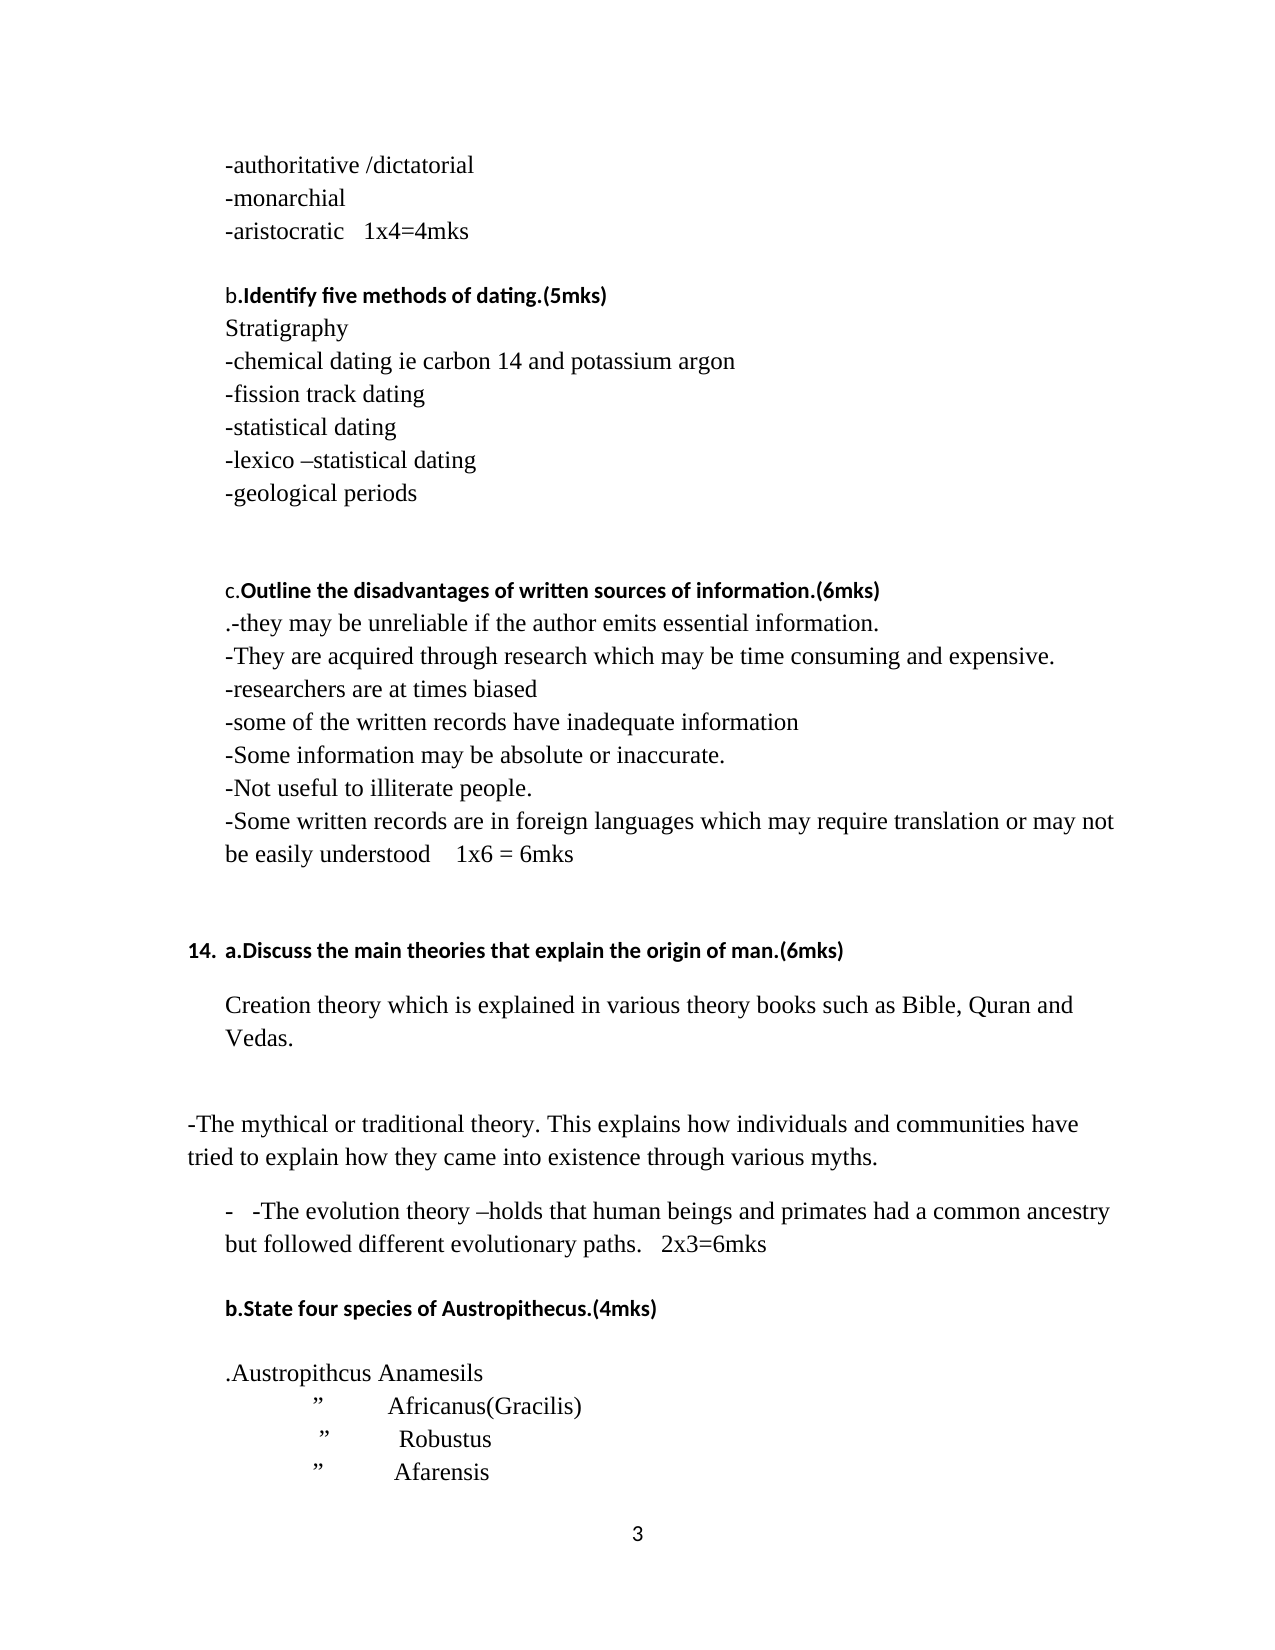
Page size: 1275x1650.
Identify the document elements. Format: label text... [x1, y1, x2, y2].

list -geological periods [225, 478, 1125, 507]
list ” Africanus(Gracilis) [225, 1391, 1125, 1420]
list b.State four species of Austropithecus.(4mks) [225, 1294, 1125, 1322]
list c.Outline the disadvantages of written sources of information.(6mks) [225, 576, 1125, 604]
list -Not useful to illiterate people. [225, 773, 1125, 802]
list -aristocratic 1x4=4mks [225, 216, 1125, 245]
text Creation theory which is explained in various theory books such as Bible, Quran and Vedas. [225, 990, 1125, 1051]
list -lexico –statistical dating [225, 446, 1125, 474]
list .Austropithcus Anamesils [225, 1358, 1125, 1387]
list -They are acquired through research which may be time consuming and expensive. [225, 641, 1125, 670]
text -The mythical or traditional theory. This explains how individuals and communities have tried to explain how they came into existence through various myths. [187, 1077, 1125, 1171]
list -statistical dating [225, 412, 1125, 441]
list ” Robustus [225, 1424, 1125, 1453]
list -chemical dating ie carbon 14 and potassium argon [225, 346, 1125, 375]
list .-they may be unreliable if the author emits essential information. [225, 608, 1125, 637]
list -Some written records are in foreign languages which may require translation or may not be easily understood 1x6 = 6mks [225, 806, 1125, 868]
list a.Discuss the main theories that explain the origin of man.(6mks) [187, 937, 1125, 965]
list -Some information may be absolute or inaccurate. [225, 740, 1125, 769]
list -fission track dating [225, 379, 1125, 408]
list -some of the written records have inadequate information [225, 707, 1125, 736]
list - -The evolution theory –holds that human beings and primates had a common ancestry but followed different evolutionary paths. 2x3=6mks [225, 1196, 1125, 1257]
list -authoritative /dictatorial [225, 150, 1125, 179]
list ” Afarensis [300, 1457, 1125, 1486]
list b.Identify five methods of dating.(5mks) [225, 281, 1125, 309]
list -researchers are at times biased [225, 674, 1125, 703]
list -monarchial [225, 183, 1125, 212]
list Stratigraphy [225, 313, 1125, 342]
